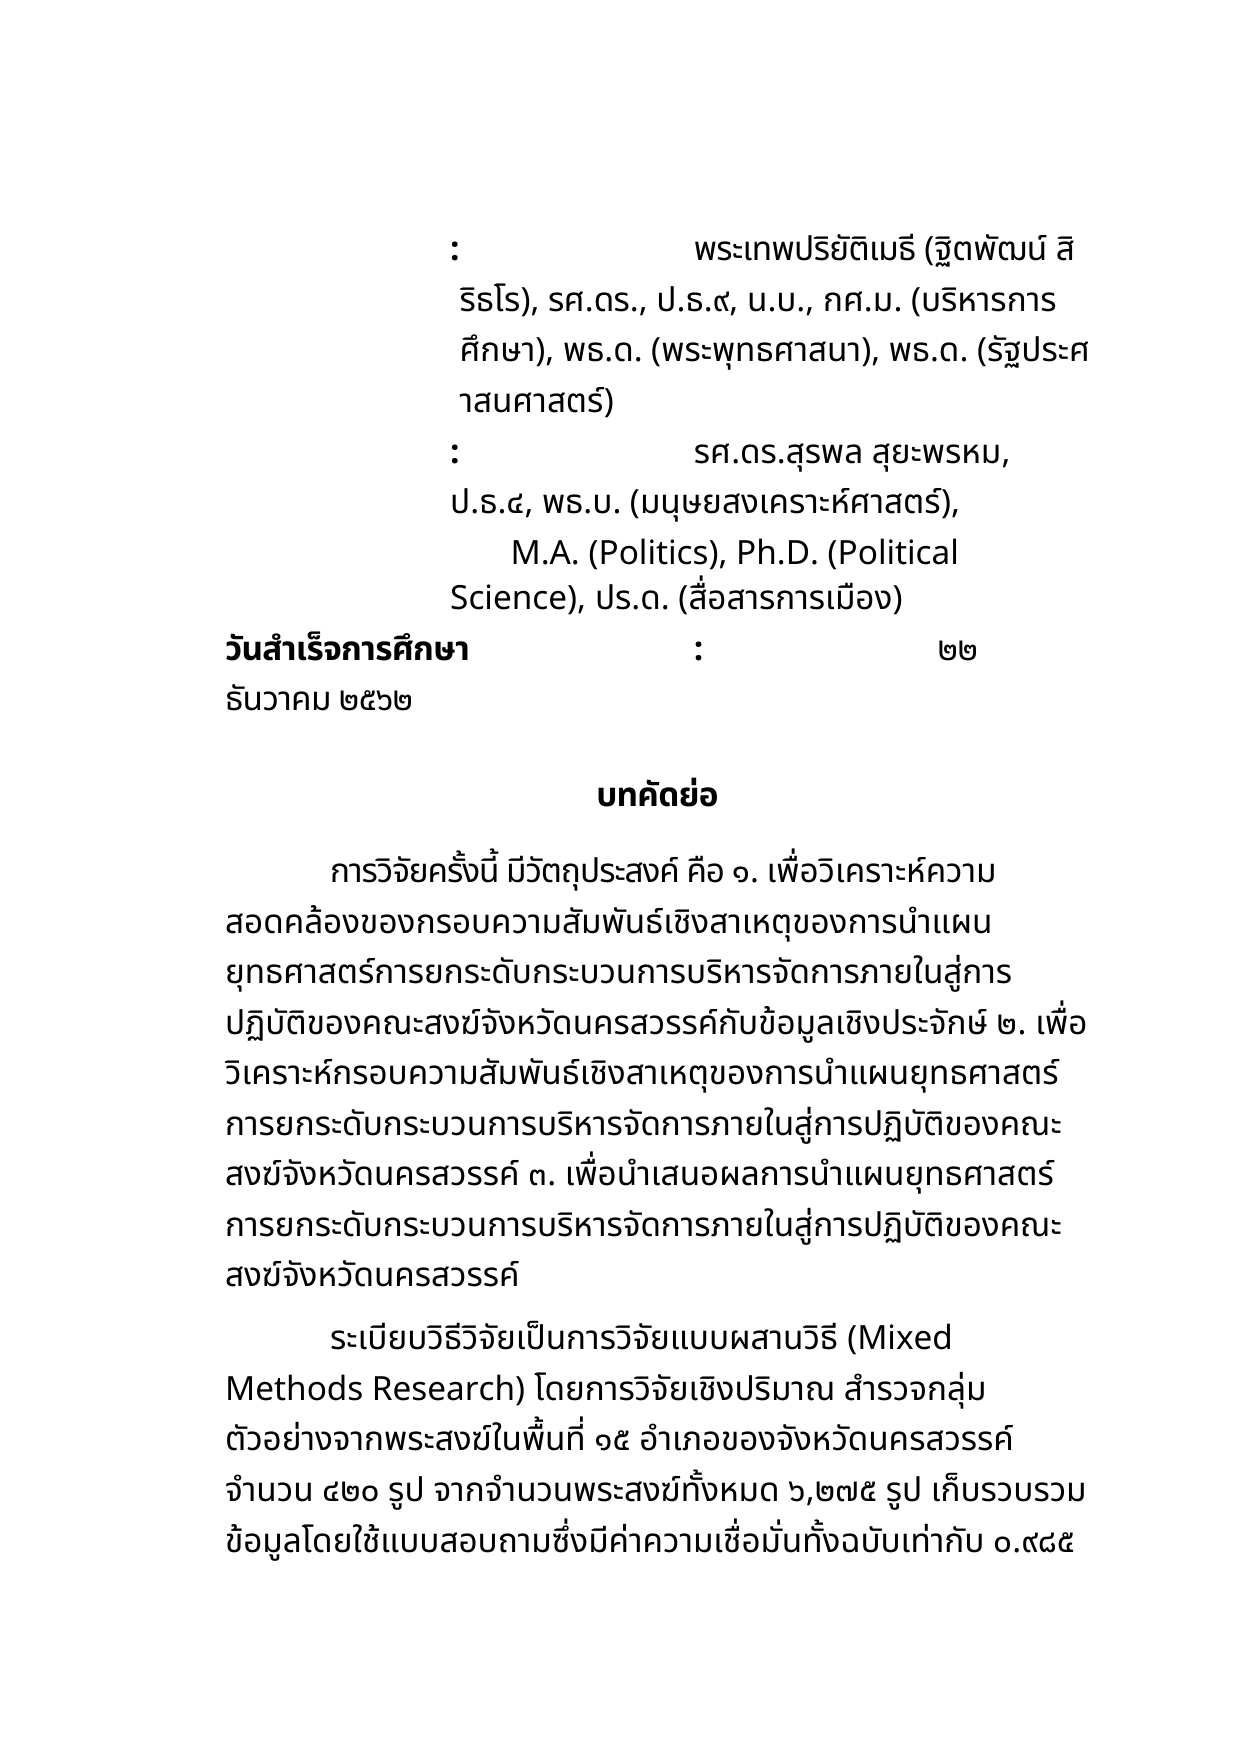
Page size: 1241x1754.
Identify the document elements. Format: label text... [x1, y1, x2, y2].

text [225, 1314, 1090, 1567]
text M.A. (Politics), Ph.D. (Political Science), ปร.ด. (สื่อสารการเมือง) [225, 529, 1090, 625]
text : พระเทพปริยัติเมธี (ฐิตพัฒน์ สิริธโร), รศ.ดร., ป.ธ.๙, น.บ., กศ.ม. (บริหารการศึกษา), พธ.ด. (พระพุทธศาสนา), พธ.ด. (รัฐประศาสนศาสตร์) [375, 225, 1090, 427]
text การวิจัยครั้งนี้ มีวัตถุประสงค์ คือ ๑. เพื่อวิเคราะห์ความสอดคล้องของกรอบความสัมพันธ์เชิงสาเหตุของการนำแผนยุทธศาสตร์การยกระดับกระบวนการบริหารจัดการภายในสู่การปฏิบัติของคณะสงฆ์จังหวัดนครสวรรค์กับข้อมูลเชิงประจักษ์ ๒. เพื่อวิเคราะห์กรอบความสัมพันธ์เชิงสาเหตุของการนำแผนยุทธศาสตร์การยกระดับกระบวนการบริหารจัดการภายในสู่การปฏิบัติของคณะสงฆ์จังหวัดนครสวรรค์ ๓. เพื่อนำเสนอผลการนำแผนยุทธศาสตร์การยกระดับกระบวนการบริหารจัดการภายในสู่การปฏิบัติของคณะสงฆ์จังหวัดนครสวรรค์ [225, 847, 1090, 1302]
text บทคัดย่อ [225, 771, 1090, 822]
text : รศ.ดร.สุรพล สุยะพรหม, ป.ธ.๔, พธ.บ. (มนุษยสงเคราะห์ศาสตร์), [225, 427, 1090, 529]
text วันสำเร็จการศึกษา : ๒๒ ธันวาคม ๒๕๖๒ [225, 625, 1090, 726]
